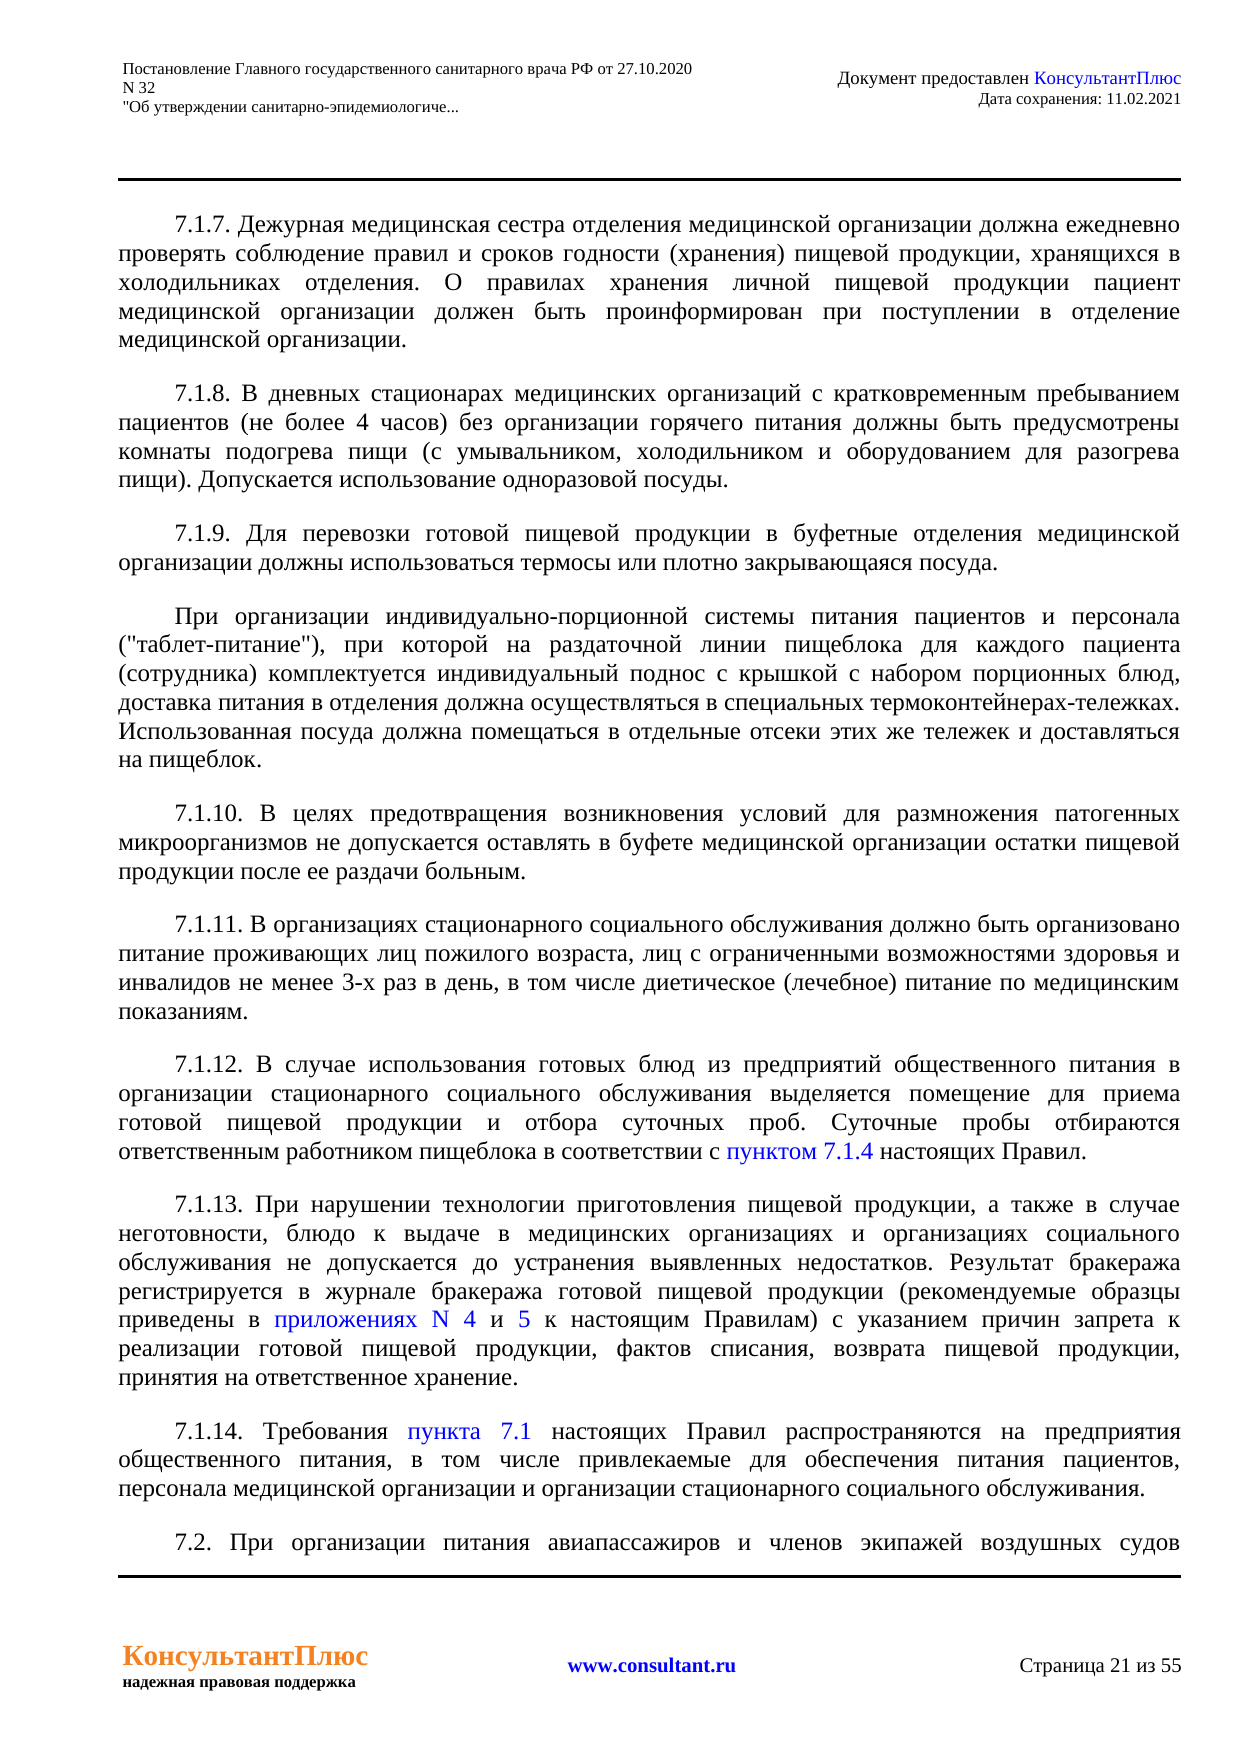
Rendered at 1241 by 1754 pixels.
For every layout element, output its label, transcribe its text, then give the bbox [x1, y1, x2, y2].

text 7.1.14. Требования пункта 7.1 настоящих Правил распространяются на предприятия общественного питания, в том числе привлекаемые для обеспечения питания пациентов, персонала медицинской организации и организации стационарного социального обслуживания. [118, 1416, 1181, 1502]
text При организации индивидуально-порционной системы питания пациентов и персонала ("таблет-питание"), при которой на раздаточной линии пищеблока для каждого пациента (сотрудника) комплектуется индивидуальный поднос с крышкой с набором порционных блюд, доставка питания в отделения должна осуществляться в специальных термоконтейнерах-тележках. Использованная посуда должна помещаться в отдельные отсеки этих же тележек и доставляться на пищеблок. [118, 601, 1181, 773]
text 7.1.9. Для перевозки готовой пищевой продукции в буфетные отделения медицинской организации должны использоваться термосы или плотно закрывающаяся посуда. [118, 518, 1181, 576]
text 7.1.8. В дневных стационарах медицинских организаций с кратковременным пребыванием пациентов (не более 4 часов) без организации горячего питания должны быть предусмотрены комнаты подогрева пищи (с умывальником, холодильником и оборудованием для разогрева пищи). Допускается использование одноразовой посуды. [118, 378, 1181, 493]
text 7.1.11. В организациях стационарного социального обслуживания должно быть организовано питание проживающих лиц пожилого возраста, лиц с ограниченными возможностями здоровья и инвалидов не менее 3-х раз в день, в том числе диетическое (лечебное) питание по медицинским показаниям. [118, 909, 1181, 1024]
text 7.1.10. В целях предотвращения возникновения условий для размножения патогенных микроорганизмов не допускается оставлять в буфете медицинской организации остатки пищевой продукции после ее раздачи больным. [118, 798, 1181, 884]
text 7.1.12. В случае использования готовых блюд из предприятий общественного питания в организации стационарного социального обслуживания выделяется помещение для приема готовой пищевой продукции и отбора суточных проб. Суточные пробы отбираются ответственным работником пищеблока в соответствии с пунктом 7.1.4 настоящих Правил. [118, 1049, 1181, 1164]
text 7.1.7. Дежурная медицинская сестра отделения медицинской организации должна ежедневно проверять соблюдение правил и сроков годности (хранения) пищевой продукции, хранящихся в холодильниках отделения. О правилах хранения личной пищевой продукции пациент медицинской организации должен быть проинформирован при поступлении в отделение медицинской организации. [118, 209, 1181, 353]
text 7.1.13. При нарушении технологии приготовления пищевой продукции, а также в случае неготовности, блюдо к выдаче в медицинских организациях и организациях социального обслуживания не допускается до устранения выявленных недостатков. Результат бракеража регистрируется в журнале бракеража готовой пищевой продукции (рекомендуемые образцы приведены в приложениях N 4 и 5 к настоящим Правилам) с указанием причин запрета к реализации готовой пищевой продукции, фактов списания, возврата пищевой продукции, принятия на ответственное хранение. [118, 1189, 1181, 1391]
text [118, 1527, 1181, 1556]
